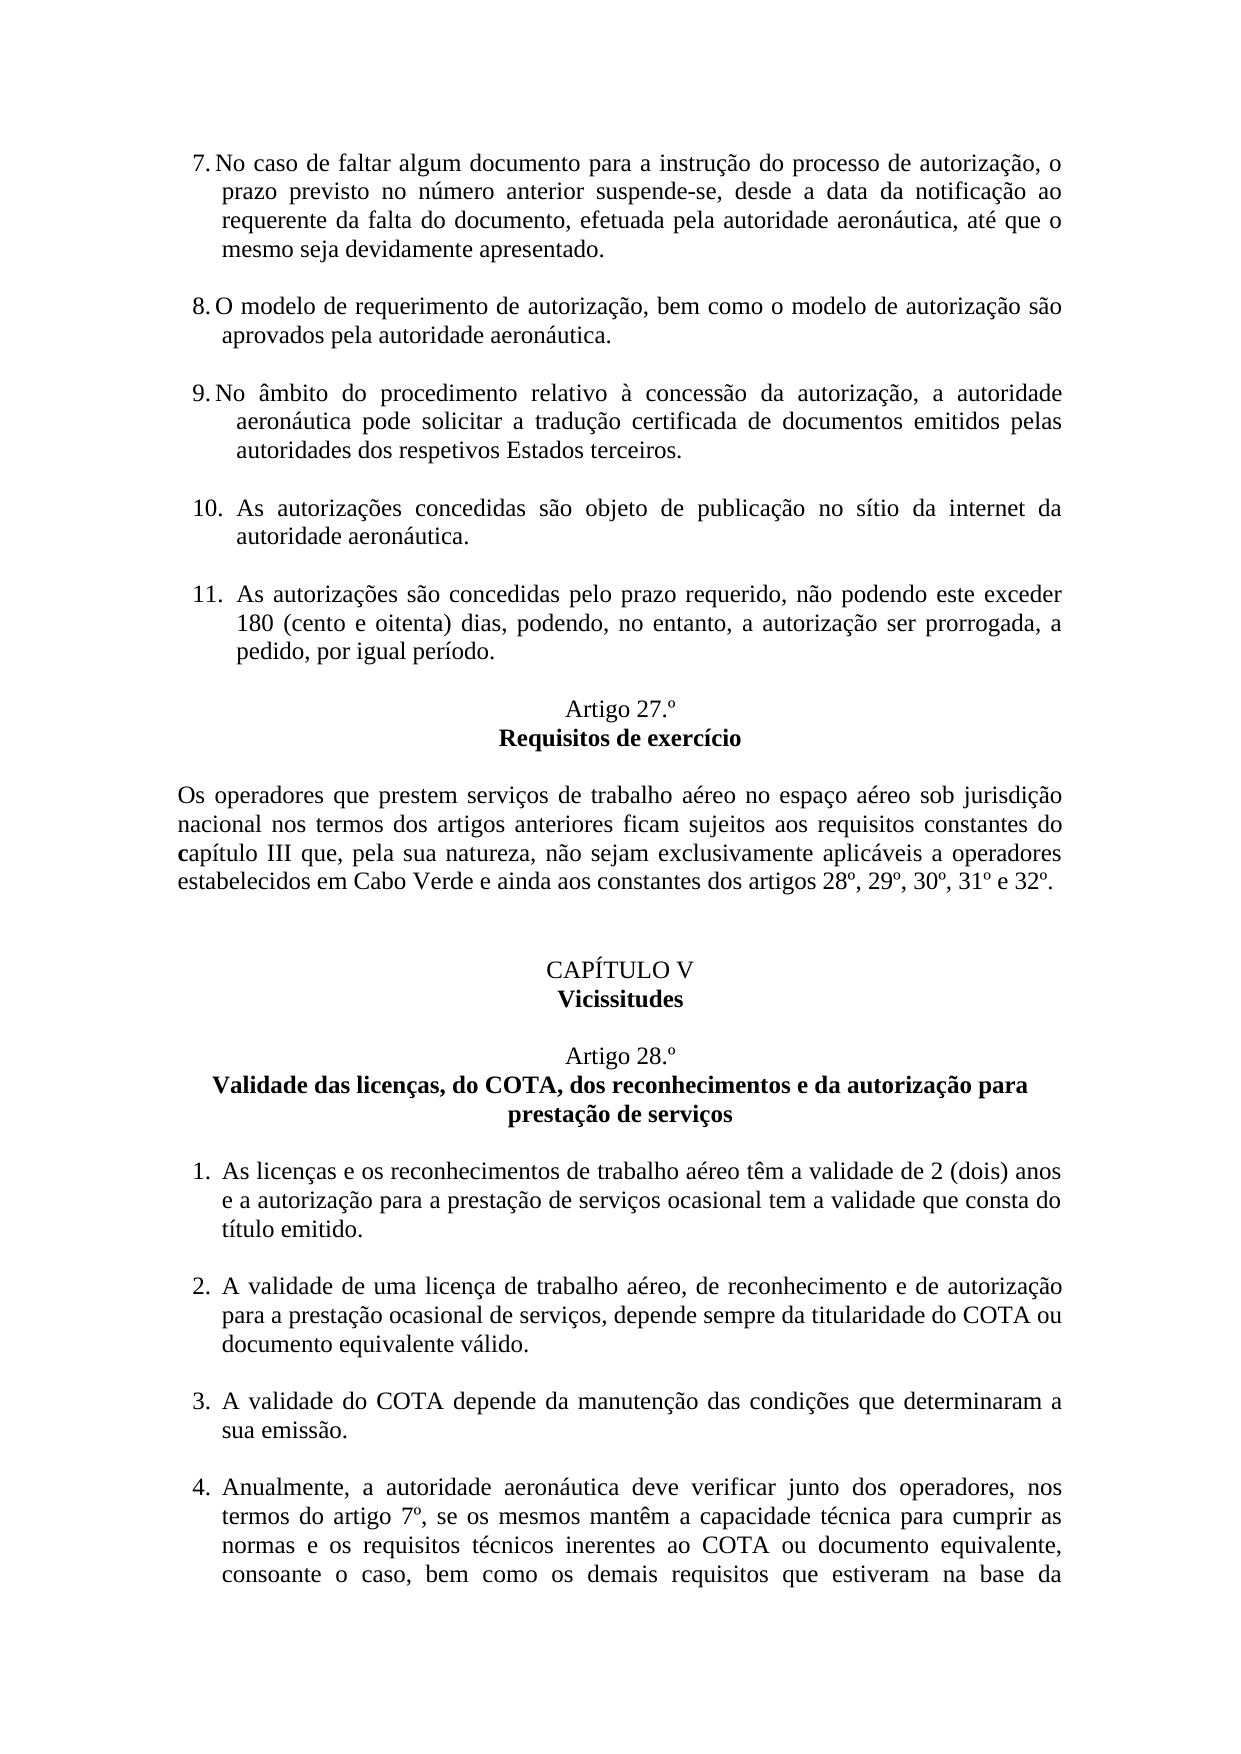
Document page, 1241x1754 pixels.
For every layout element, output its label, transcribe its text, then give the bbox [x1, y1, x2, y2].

text Artigo 27.º [177, 694, 1063, 723]
list A validade de uma licença de trabalho aéreo, de reconhecimento e de autorização para a prestação ocasional de serviços, depende sempre da titularidade do COTA ou documento equivalente válido. [192, 1271, 1063, 1357]
text Validade das licenças, do COTA, dos reconhecimentos e da autorização para prestação de serviços [177, 1070, 1063, 1127]
text Requisitos de exercício [177, 723, 1063, 751]
list No âmbito do procedimento relativo à concessão da autorização, a autoridade aeronáutica pode solicitar a tradução certificada de documentos emitidos pelas autoridades dos respetivos Estados terceiros. [192, 378, 1063, 464]
list As licenças e os reconhecimentos de trabalho aéreo têm a validade de 2 (dois) anos e a autorização para a prestação de serviços ocasional tem a validade que consta do título emitido. [192, 1156, 1063, 1242]
list As autorizações são concedidas pelo prazo requerido, não podendo este exceder 180 (cento e oitenta) dias, podendo, no entanto, a autorização ser prorrogada, a pedido, por igual período. [192, 579, 1063, 665]
text Vicissitudes [177, 984, 1063, 1012]
list As autorizações concedidas são objeto de publicação no sítio da internet da autoridade aeronáutica. [192, 493, 1063, 550]
list O modelo de requerimento de autorização, bem como o modelo de autorização são aprovados pela autoridade aeronáutica. [192, 291, 1063, 349]
list No caso de faltar algum documento para a instrução do processo de autorização, o prazo previsto no número anterior suspende-se, desde a data da notificação ao requerente da falta do documento, efetuada pela autoridade aeronáutica, até que o mesmo seja devidamente apresentado. [192, 148, 1063, 263]
text CAPÍTULO V [177, 955, 1063, 984]
list A validade do COTA depende da manutenção das condições que determinaram a sua emissão. [192, 1386, 1063, 1444]
text Os operadores que prestem serviços de trabalho aéreo no espaço aéreo sob jurisdição nacional nos termos dos artigos anteriores ficam sujeitos aos requisitos constantes do capítulo III que, pela sua natureza, não sejam exclusivamente aplicáveis a operadores estabelecidos em Cabo Verde e ainda aos constantes dos artigos 28º, 29º, 30º, 31º e 32º. [177, 780, 1063, 895]
text Artigo 28.º [177, 1041, 1063, 1070]
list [192, 1472, 1063, 1587]
